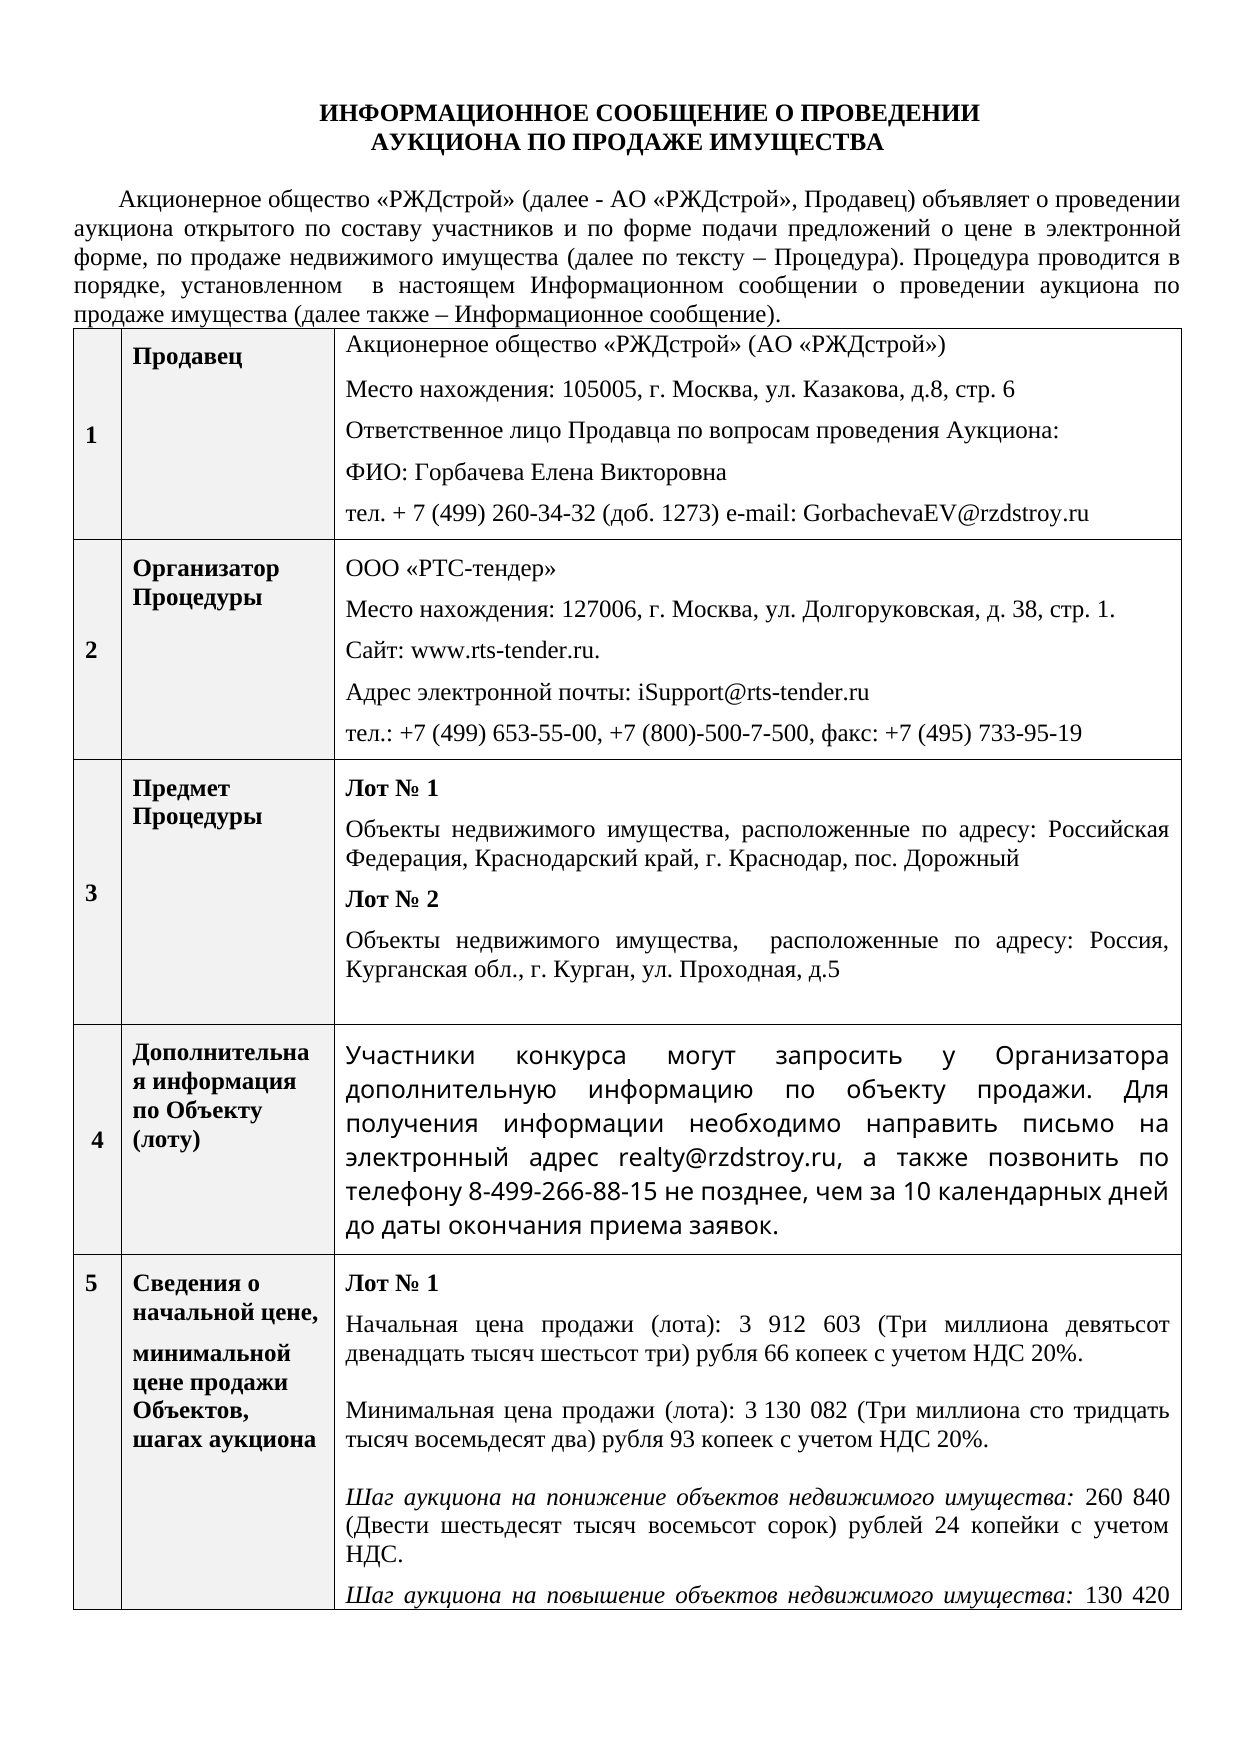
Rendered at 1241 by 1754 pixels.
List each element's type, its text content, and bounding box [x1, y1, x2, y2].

table_cell Дополнительная информация по Объекту (лоту) [122, 1025, 334, 1254]
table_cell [122, 1255, 334, 1609]
table_cell Участники конкурса могут запросить у Организатора дополнительную информацию по объекту продажи. Для получения информации необходимо направить письмо на электронный адрес realty@rzdstroy.ru, а также позвонить по телефону 8-499-266-88-15 не позднее, чем за 10 календарных дней до даты окончания приема заявок. [335, 1025, 1181, 1254]
table_cell 5 [74, 1255, 121, 1609]
table_cell ООО «РТС-тендер» Место нахождения: 127006, г. Москва, ул. Долгоруковская, д. 38, стр. 1. Сайт: www.rts-tender.ru. Адрес электронной почты: iSupport@rts-tender.ru тел.: +7 (499) 653-55-00, +7 (800)-500-7-500, факс: +7 (495) 733-95-19 [335, 540, 1181, 759]
text ИНФОРМАЦИОННОЕ СООБЩЕНИЕ О ПРОВЕДЕНИИ [118, 98, 1181, 127]
table_cell 2 [74, 540, 121, 759]
table_header Акционерное общество «РЖДстрой» (АО «РЖДстрой») Место нахождения: 105005, г. Москва, ул. Казакова, д.8, стр. 6 Ответственное лицо Продавца по вопросам проведения Аукциона: ФИО: Горбачева Елена Викторовна тел. + 7 (499) 260-34-32 (доб. 1273) e-mail: GorbachevaEV@rzdstroy.ru [335, 329, 1181, 539]
table_cell Лот № 1 Объекты недвижимого имущества, расположенные по адресу: Российская Федерация, Краснодарский край, г. Краснодар, пос. Дорожный Лот № 2 Объекты недвижимого имущества, расположенные по адресу: Россия, Курганская обл., г. Курган, ул. Проходная, д.5 [335, 760, 1181, 1024]
table_cell 3 [74, 760, 121, 1024]
table_header Продавец [122, 329, 334, 539]
text АУКЦИОНА ПО ПРОДАЖЕ ИМУЩЕСТВА [74, 127, 1181, 155]
text Акционерное общество «РЖДстрой» (далее - АО «РЖДстрой», Продавец) объявляет о проведении аукциона открытого по составу участников и по форме подачи предложений о цене в электронной форме, по продаже недвижимого имущества (далее по тексту – Процедура). Процедура проводится в порядке, установленном в настоящем Информационном сообщении о проведении аукциона по продаже имущества (далее также – Информационное сообщение). [74, 184, 1181, 328]
table_cell 4 [74, 1025, 121, 1254]
table_header 1 [74, 329, 121, 539]
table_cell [335, 1255, 1181, 1609]
table_cell Предмет Процедуры [122, 760, 334, 1024]
table_cell Организатор Процедуры [122, 540, 334, 759]
